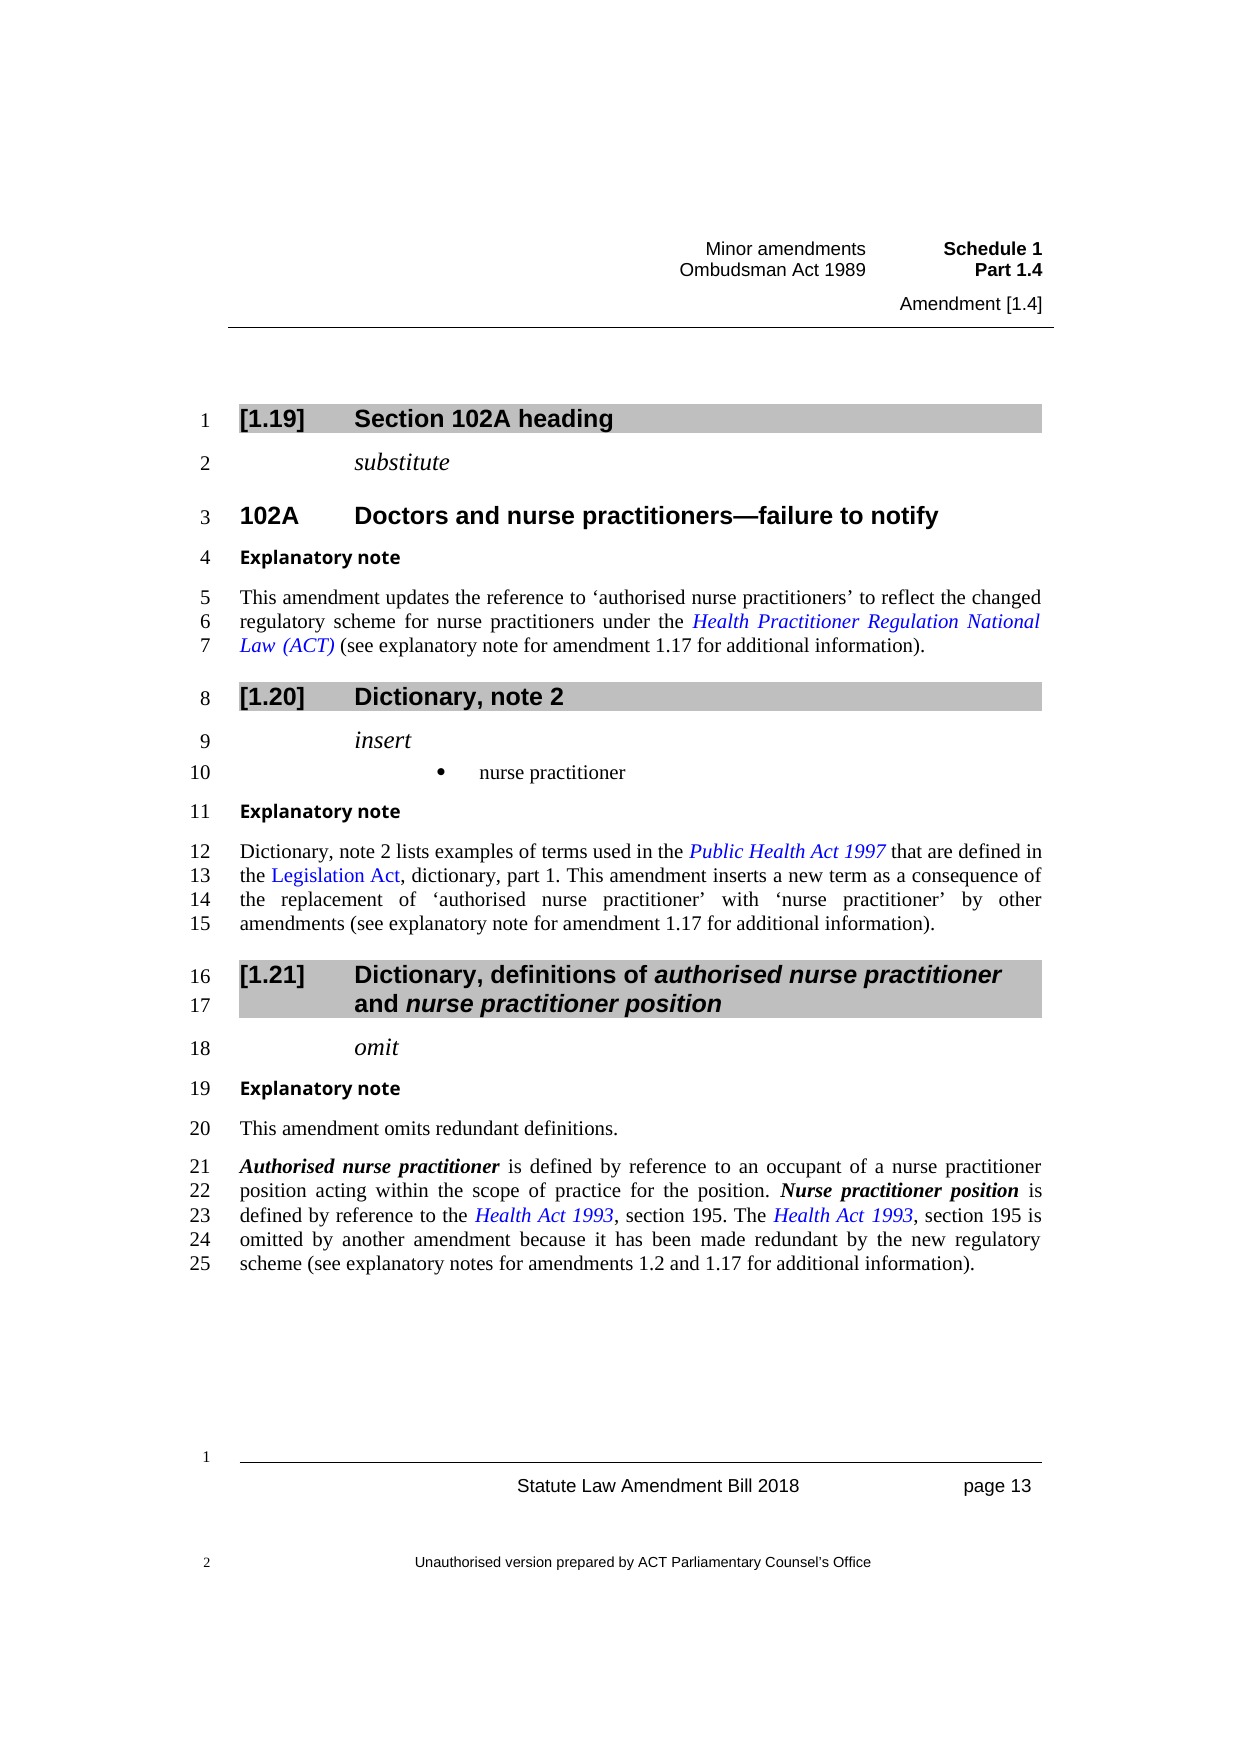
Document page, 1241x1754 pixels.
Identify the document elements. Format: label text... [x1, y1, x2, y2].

subtitle Explanatory note [239, 1076, 1042, 1101]
text [1.21] Dictionary, definitions of authorised nurse practitioner and nurse practitioner position [239, 960, 1042, 1018]
text [1.20] Dictionary, note 2 [239, 682, 1042, 711]
text 102A Doctors and nurse practitioners—failure to notify [239, 501, 1042, 530]
text omit [354, 1032, 1042, 1061]
subtitle Explanatory note [239, 544, 1042, 570]
subtitle Explanatory note [239, 799, 1042, 824]
text substitute [354, 447, 1042, 476]
text Authorised nurse practitioner is defined by reference to an occupant of a nurse practitioner position acting within the scope of practice for the position. Nurse practitioner position is defined by reference to the Health Act 1993, section 195. The Health Act 1993, section 195 is omitted by another amendment because it has been made redundant by the new regulatory scheme (see explanatory notes for amendments 1.2 and 1.17 for additional information). [239, 1154, 1042, 1275]
text Dictionary, note 2 lists examples of terms used in the Public Health Act 1997 that are defined in the Legislation Act, dictionary, part 1. This amendment inserts a new term as a consequence of the replacement of ‘authorised nurse practitioner’ with ‘nurse practitioner’ by other amendments (see explanatory note for amendment 1.17 for additional information). [239, 839, 1042, 935]
text  nurse practitioner [437, 760, 1042, 784]
text This amendment updates the reference to ‘authorised nurse practitioners’ to reflect the changed regulatory scheme for nurse practitioners under the Health Practitioner Regulation National Law (ACT) (see explanatory note for amendment 1.17 for additional information). [239, 585, 1042, 657]
text [1.19] Section 102A heading [239, 404, 1042, 433]
text This amendment omits redundant definitions. [239, 1116, 1042, 1140]
text insert [354, 725, 1042, 754]
